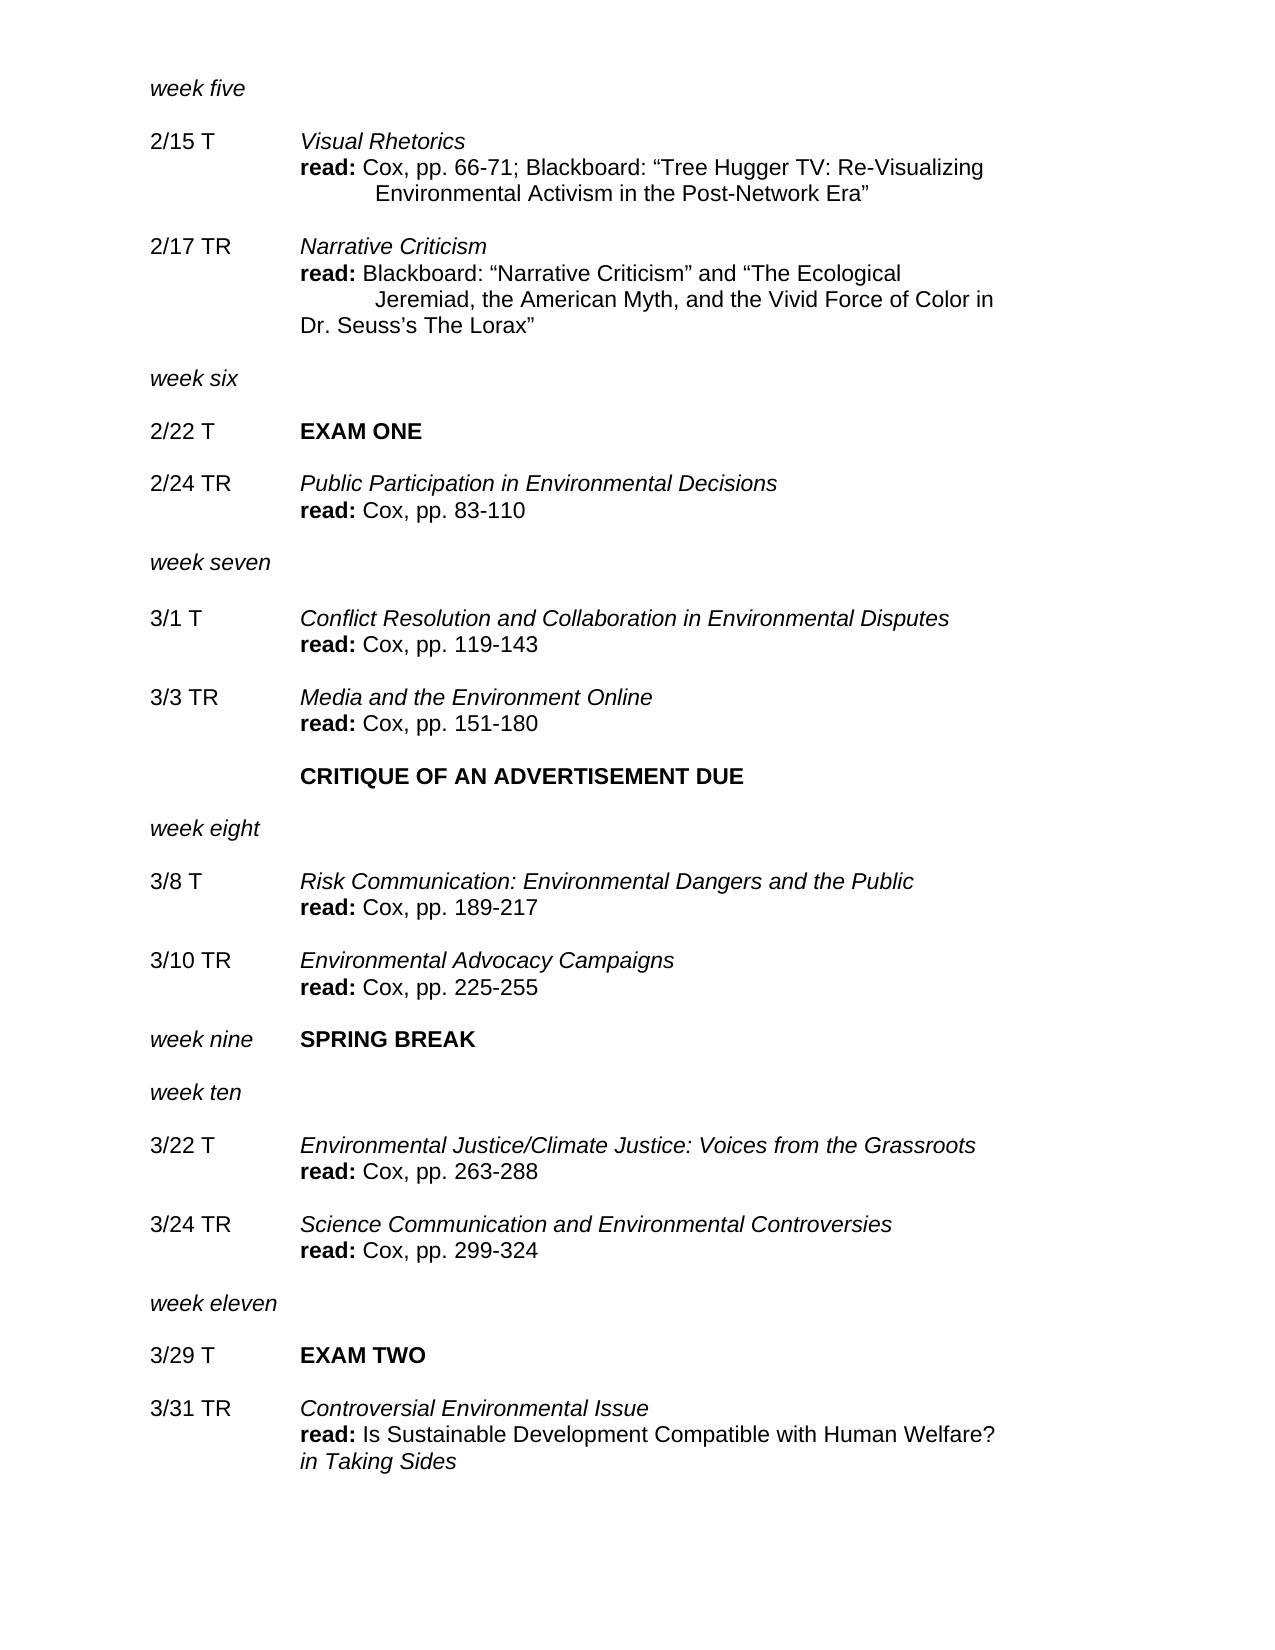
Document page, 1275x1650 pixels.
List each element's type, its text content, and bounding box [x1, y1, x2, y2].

text week eleven [150, 1290, 1125, 1316]
text read: Is Sustainable Development Compatible with Human Welfare? [150, 1421, 1125, 1448]
text 2/15 T Visual Rhetorics [150, 128, 1125, 154]
text read: Cox, pp. 299-324 [150, 1237, 1125, 1263]
text 2/17 TR Narrative Criticism [150, 233, 1125, 259]
text 2/22 T EXAM ONE [150, 418, 1125, 444]
text read: Cox, pp. 189-217 [225, 894, 1125, 921]
text 3/29 T EXAM TWO [150, 1342, 1125, 1369]
text Dr. Seuss’s The Lorax” [150, 312, 1125, 338]
text week eight [150, 815, 1125, 842]
text 3/22 T Environmental Justice/Climate Justice: Voices from the Grassroots [150, 1132, 1125, 1158]
text read: Cox, pp. 225-255 [150, 973, 1125, 1000]
text week ten [150, 1079, 1125, 1105]
text week seven [150, 549, 1125, 576]
text week six [150, 365, 1125, 391]
text 2/24 TR Public Participation in Environmental Decisions [150, 470, 1125, 497]
text week nine SPRING BREAK [150, 1026, 1125, 1052]
text read: Cox, pp. 119-143 [150, 631, 1125, 657]
text week five [150, 75, 1125, 101]
text read: Cox, pp. 151-180 [225, 710, 1125, 736]
text 3/3 TR Media and the Environment Online [150, 683, 1125, 710]
text read: Blackboard: “Narrative Criticism” and “The Ecological Jeremiad, the American Myth, and the Vivid Force of Color in [150, 259, 1125, 312]
text 3/10 TR Environmental Advocacy Campaigns [150, 947, 1125, 973]
text in Taking Sides [150, 1448, 1125, 1474]
text 3/8 T Risk Communication: Environmental Dangers and the Public [150, 868, 1125, 894]
text 3/24 TR Science Communication and Environmental Controversies [150, 1211, 1125, 1237]
text read: Cox, pp. 83-110 [150, 497, 1125, 523]
text 3/1 T Conflict Resolution and Collaboration in Environmental Disputes [150, 604, 1125, 631]
text read: Cox, pp. 66-71; Blackboard: “Tree Hugger TV: Re-Visualizing Environmental Activism in the Post-Network Era” [150, 154, 1125, 207]
text read: Cox, pp. 263-288 [150, 1158, 1125, 1184]
text CRITIQUE OF AN ADVERTISEMENT DUE [225, 763, 1125, 789]
text 3/31 TR Controversial Environmental Issue [150, 1395, 1125, 1421]
